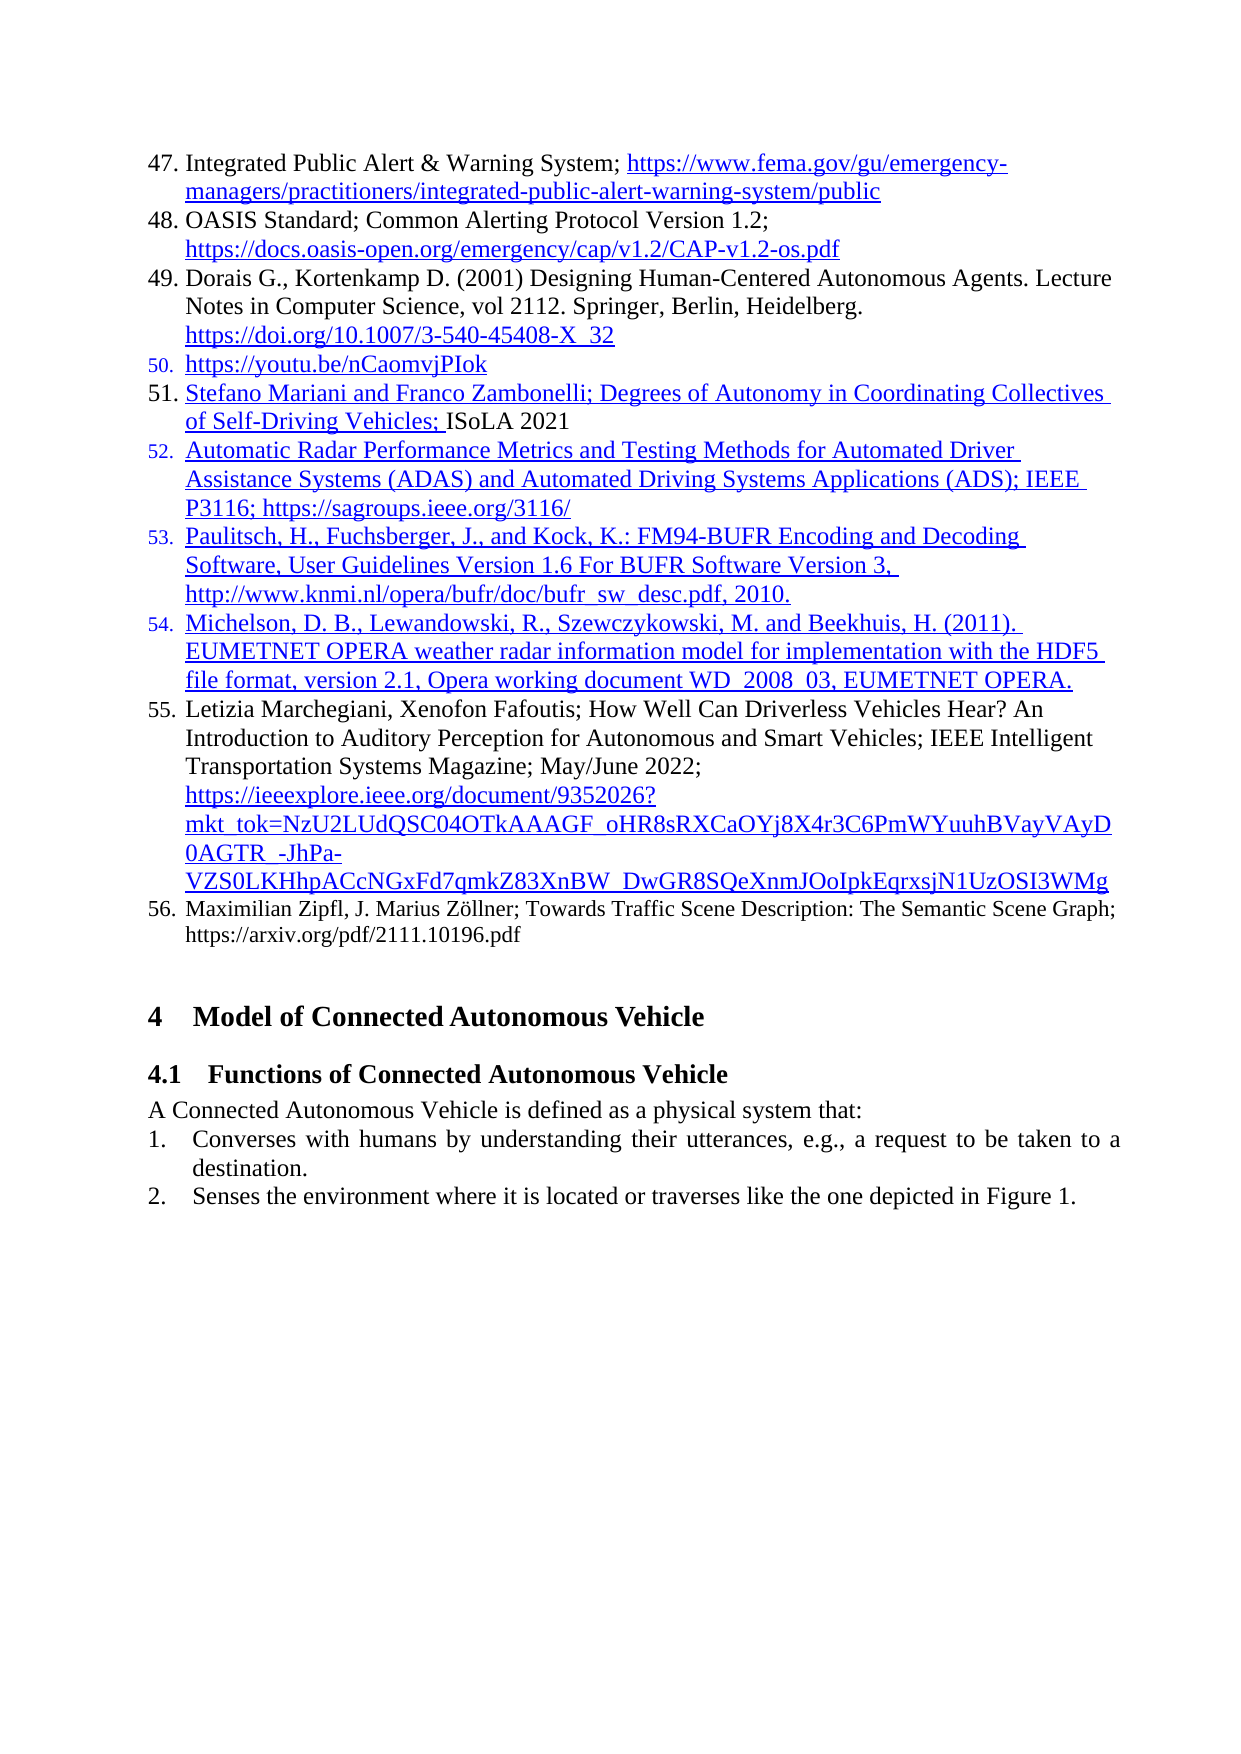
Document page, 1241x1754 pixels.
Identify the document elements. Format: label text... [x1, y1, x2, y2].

list Senses the environment where it is located or traverses like the one depicted in Figure 1. [148, 1181, 1122, 1210]
list Michelson, D. B., Lewandowski, R., Szewczykowski, M. and Beekhuis, H. (2011). EUMETNET OPERA weather radar information model for implementation with the HDF5 file format, version 2.1, Opera working document WD_2008_03, EUMETNET OPERA. [148, 608, 1122, 694]
list Maximilian Zipfl, J. Marius Zöllner; Towards Traffic Scene Description: The Semantic Scene Graph; https://arxiv.org/pdf/2111.10196.pdf [148, 895, 1122, 948]
list Integrated Public Alert & Warning System; https://www.fema.gov/gu/emergency-managers/practitioners/integrated-public-alert-warning-system/public [148, 148, 1122, 205]
text A Connected Autonomous Vehicle is defined as a physical system that: [148, 1095, 1122, 1124]
list https://youtu.be/nCaomvjPIok [148, 349, 1122, 378]
list Paulitsch, H., Fuchsberger, J., and Kock, K.: FM94-BUFR Encoding and Decoding Software, User Guidelines Version 1.6 For BUFR Software Version 3, http://www.knmi.nl/opera/bufr/doc/bufr_sw_desc.pdf, 2010. [148, 521, 1122, 608]
list Dorais G., Kortenkamp D. (2001) Designing Human-Centered Autonomous Agents. Lecture Notes in Computer Science, vol 2112. Springer, Berlin, Heidelberg. https://doi.org/10.1007/3-540-45408-X_32 [148, 263, 1122, 349]
subtitle Functions of Connected Autonomous Vehicle [148, 1058, 1122, 1089]
list Automatic Radar Performance Metrics and Testing Methods for Automated Driver Assistance Systems (ADAS) and Automated Driving Systems Applications (ADS); IEEE P3116; https://sagroups.ieee.org/3116/ [148, 435, 1122, 521]
subtitle Model of Connected Autonomous Vehicle [148, 999, 1122, 1033]
list Converses with humans by understanding their utterances, e.g., a request to be taken to a destination. [148, 1124, 1122, 1181]
list OASIS Standard; Common Alerting Protocol Version 1.2; https://docs.oasis-open.org/emergency/cap/v1.2/CAP-v1.2-os.pdf [148, 205, 1122, 263]
list Stefano Mariani and Franco Zambonelli; Degrees of Autonomy in Coordinating Collectives of Self-Driving Vehicles; ISoLA 2021 [148, 378, 1122, 435]
list Letizia Marchegiani, Xenofon Fafoutis; How Well Can Driverless Vehicles Hear? An Introduction to Auditory Perception for Autonomous and Smart Vehicles; IEEE Intelligent Transportation Systems Magazine; May/June 2022; https://ieeexplore.ieee.org/document/9352026?mkt_tok=NzU2LUdQSC04OTkAAAGF_oHR8sRXCaOYj8X4r3C6PmWYuuhBVayVAyD0AGTR_-JhPa-VZS0LKHhpACcNGxFd7qmkZ83XnBW_DwGR8SQeXnmJOoIpkEqrxsjN1UzOSI3WMg [148, 694, 1122, 895]
